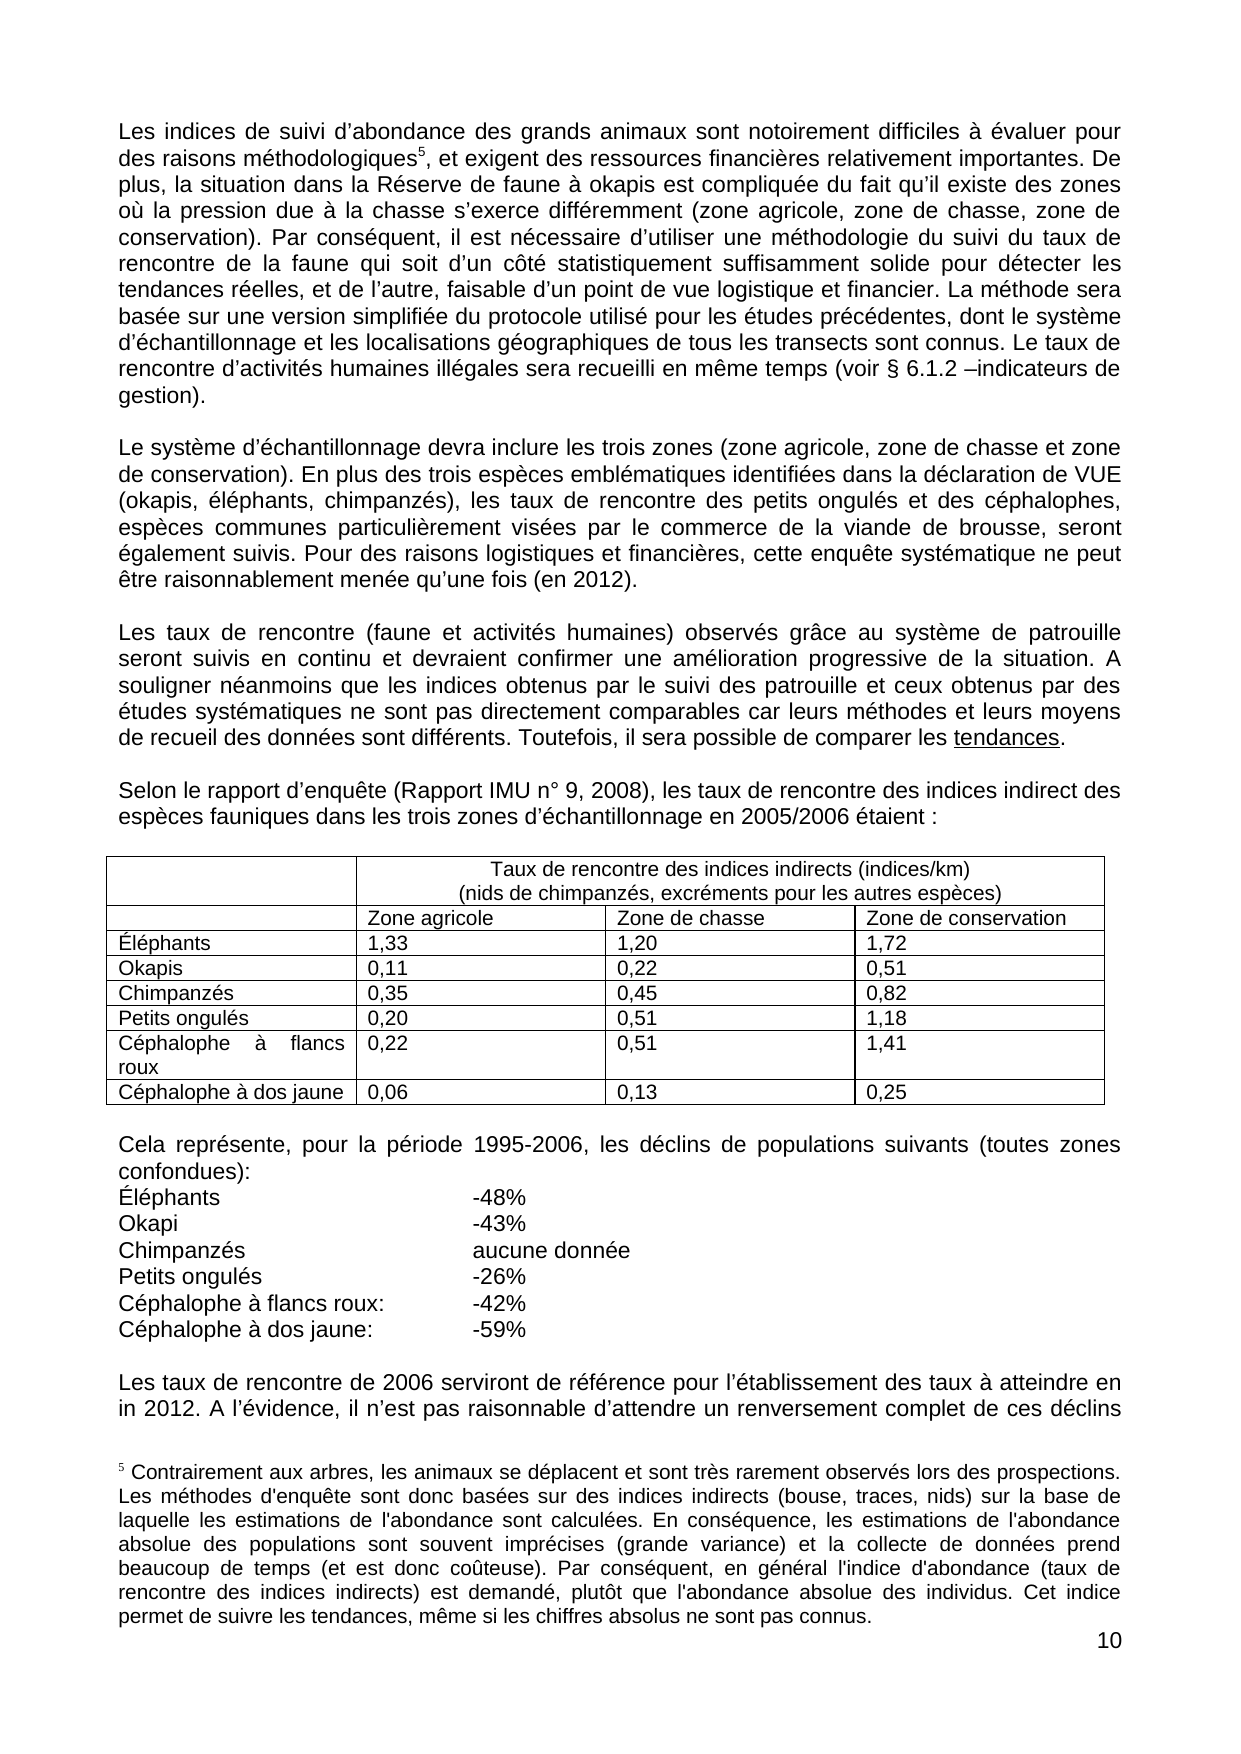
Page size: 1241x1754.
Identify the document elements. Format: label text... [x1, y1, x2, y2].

text Le système d’échantillonnage devra inclure les trois zones (zone agricole, zone de chasse et zone de conservation). En plus des trois espèces emblématiques identifiées dans la déclaration de VUE (okapis, éléphants, chimpanzés), les taux de rencontre des petits ongulés et des céphalophes, espèces communes particulièrement visées par le commerce de la viande de brousse, seront également suivis. Pour des raisons logistiques et financières, cette enquête systématique ne peut être raisonnablement menée qu’une fois (en 2012). [118, 434, 1122, 592]
table_cell 0,45 [606, 981, 854, 1005]
table_cell 0,51 [856, 956, 1104, 980]
table_cell Céphalophe à flancs roux [107, 1031, 356, 1079]
table_cell 0,06 [357, 1080, 605, 1104]
table_cell 1,33 [357, 931, 605, 955]
table_cell 0,82 [856, 981, 1104, 1005]
table_cell 0,20 [357, 1006, 605, 1030]
table_cell Zone agricole [357, 906, 605, 930]
table_header Taux de rencontre des indices indirects (indices/km) (nids de chimpanzés, excréments pour les autres espèces) [357, 857, 1104, 905]
table_cell [107, 906, 356, 930]
table_cell 0,22 [357, 1031, 605, 1079]
table_cell 0,11 [357, 956, 605, 980]
table_cell 1,41 [856, 1031, 1104, 1079]
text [118, 1368, 1122, 1421]
table_cell Okapis [107, 956, 356, 980]
text Selon le rapport d’enquête (Rapport IMU n° 9, 2008), les taux de rencontre des indices indirect des espèces fauniques dans les trois zones d’échantillonnage en 2005/2006 étaient : [118, 777, 1122, 830]
table_header [107, 857, 356, 905]
table_cell Céphalophe à dos jaune [107, 1080, 356, 1104]
table_cell Petits ongulés [107, 1006, 356, 1030]
table_cell 0,51 [606, 1031, 854, 1079]
table_cell 0,25 [856, 1080, 1104, 1104]
text Les indices de suivi d’abondance des grands animaux sont notoirement difficiles à évaluer pour des raisons méthodologiques, et exigent des ressources financières relativement importantes. De plus, la situation dans la Réserve de faune à okapis est compliquée du fait qu’il existe des zones où la pression due à la chasse s’exerce différemment (zone agricole, zone de chasse, zone de conservation). Par conséquent, il est nécessaire d’utiliser une méthodologie du suivi du taux de rencontre de la faune qui soit d’un côté statistiquement suffisamment solide pour détecter les tendances réelles, et de l’autre, faisable d’un point de vue logistique et financier. La méthode sera basée sur une version simplifiée du protocole utilisé pour les études précédentes, dont le système d’échantillonnage et les localisations géographiques de tous les transects sont connus. Le taux de rencontre d’activités humaines illégales sera recueilli en même temps (voir § 6.1.2 –indicateurs de gestion). [118, 118, 1122, 408]
table_cell 0,22 [606, 956, 854, 980]
table_cell 1,72 [856, 931, 1104, 955]
table_cell 1,20 [606, 931, 854, 955]
table_cell Zone de conservation [856, 906, 1104, 930]
table_cell Éléphants [107, 931, 356, 955]
table_cell 0,13 [606, 1080, 854, 1104]
table_cell Zone de chasse [606, 906, 854, 930]
text Cela représente, pour la période 1995-2006, les déclins de populations suivants (toutes zones confondues): [118, 1131, 1122, 1184]
text Les taux de rencontre (faune et activités humaines) observés grâce au système de patrouille seront suivis en continu et devraient confirmer une amélioration progressive de la situation. A souligner néanmoins que les indices obtenus par le suivi des patrouille et ceux obtenus par des études systématiques ne sont pas directement comparables car leurs méthodes et leurs moyens de recueil des données sont différents. Toutefois, il sera possible de comparer les tendances. [118, 619, 1122, 751]
text Petits ongulés -26% Céphalophe à flancs roux: -42% Céphalophe à dos jaune: -59% [118, 1263, 1122, 1342]
table_cell 0,51 [606, 1006, 854, 1030]
text Éléphants -48% Okapi -43% Chimpanzés aucune donnée [118, 1184, 1122, 1263]
table_cell 1,18 [856, 1006, 1104, 1030]
table_cell 0,35 [357, 981, 605, 1005]
table_cell Chimpanzés [107, 981, 356, 1005]
